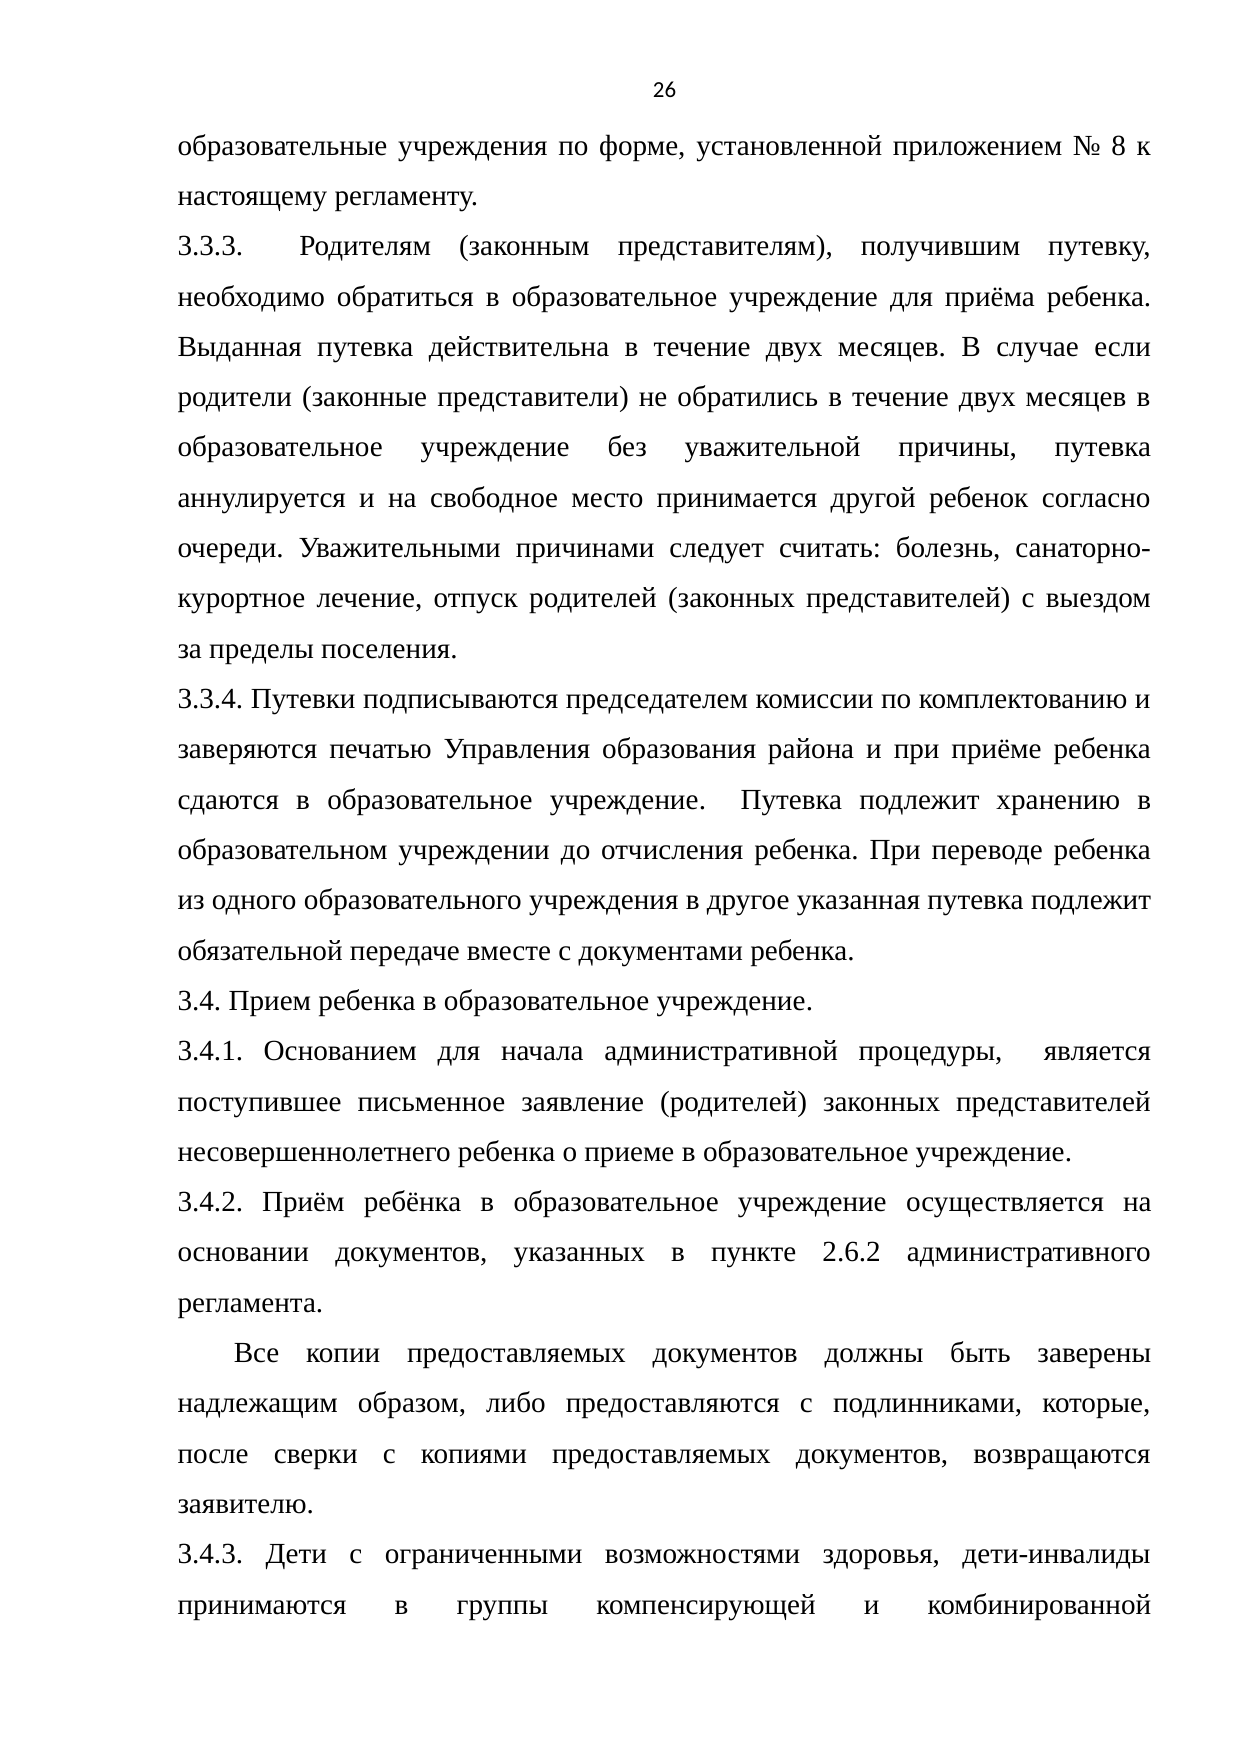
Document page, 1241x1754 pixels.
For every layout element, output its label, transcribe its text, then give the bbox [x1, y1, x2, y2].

text 3.3.4. Путевки подписываются председателем комиссии по комплектованию и заверяются печатью Управления образования района и при приёме ребенка сдаются в образовательное учреждение. Путевка подлежит хранению в образовательном учреждении до отчисления ребенка. При переводе ребенка из одного образовательного учреждения в другое указанная путевка подлежит обязательной передаче вместе с документами ребенка. [177, 681, 1152, 966]
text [177, 1536, 1152, 1620]
text 3.4.2. Приём ребёнка в образовательное учреждение осуществляется на основании документов, указанных в пункте 2.6.2 административного регламента. [177, 1184, 1152, 1318]
text 3.4. Прием ребенка в образовательное учреждение. [177, 983, 1152, 1017]
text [177, 128, 1152, 212]
text Все копии предоставляемых документов должны быть заверены надлежащим образом, либо предоставляются с подлинниками, которые, после сверки с копиями предоставляемых документов, возвращаются заявителю. [177, 1335, 1152, 1520]
text 3.3.3. Родителям (законным представителям), получившим путевку, необходимо обратиться в образовательное учреждение для приёма ребенка. Выданная путевка действительна в течение двух месяцев. В случае если родители (законные представители) не обратились в течение двух месяцев в образовательное учреждение без уважительной причины, путевка аннулируется и на свободное место принимается другой ребенок согласно очереди. Уважительными причинами следует считать: болезнь, санаторно-курортное лечение, отпуск родителей (законных представителей) с выездом за пределы поселения. [177, 228, 1152, 664]
text 3.4.1. Основанием для начала административной процедуры, является поступившее письменное заявление (родителей) законных представителей несовершеннолетнего ребенка о приеме в образовательное учреждение. [177, 1033, 1152, 1167]
